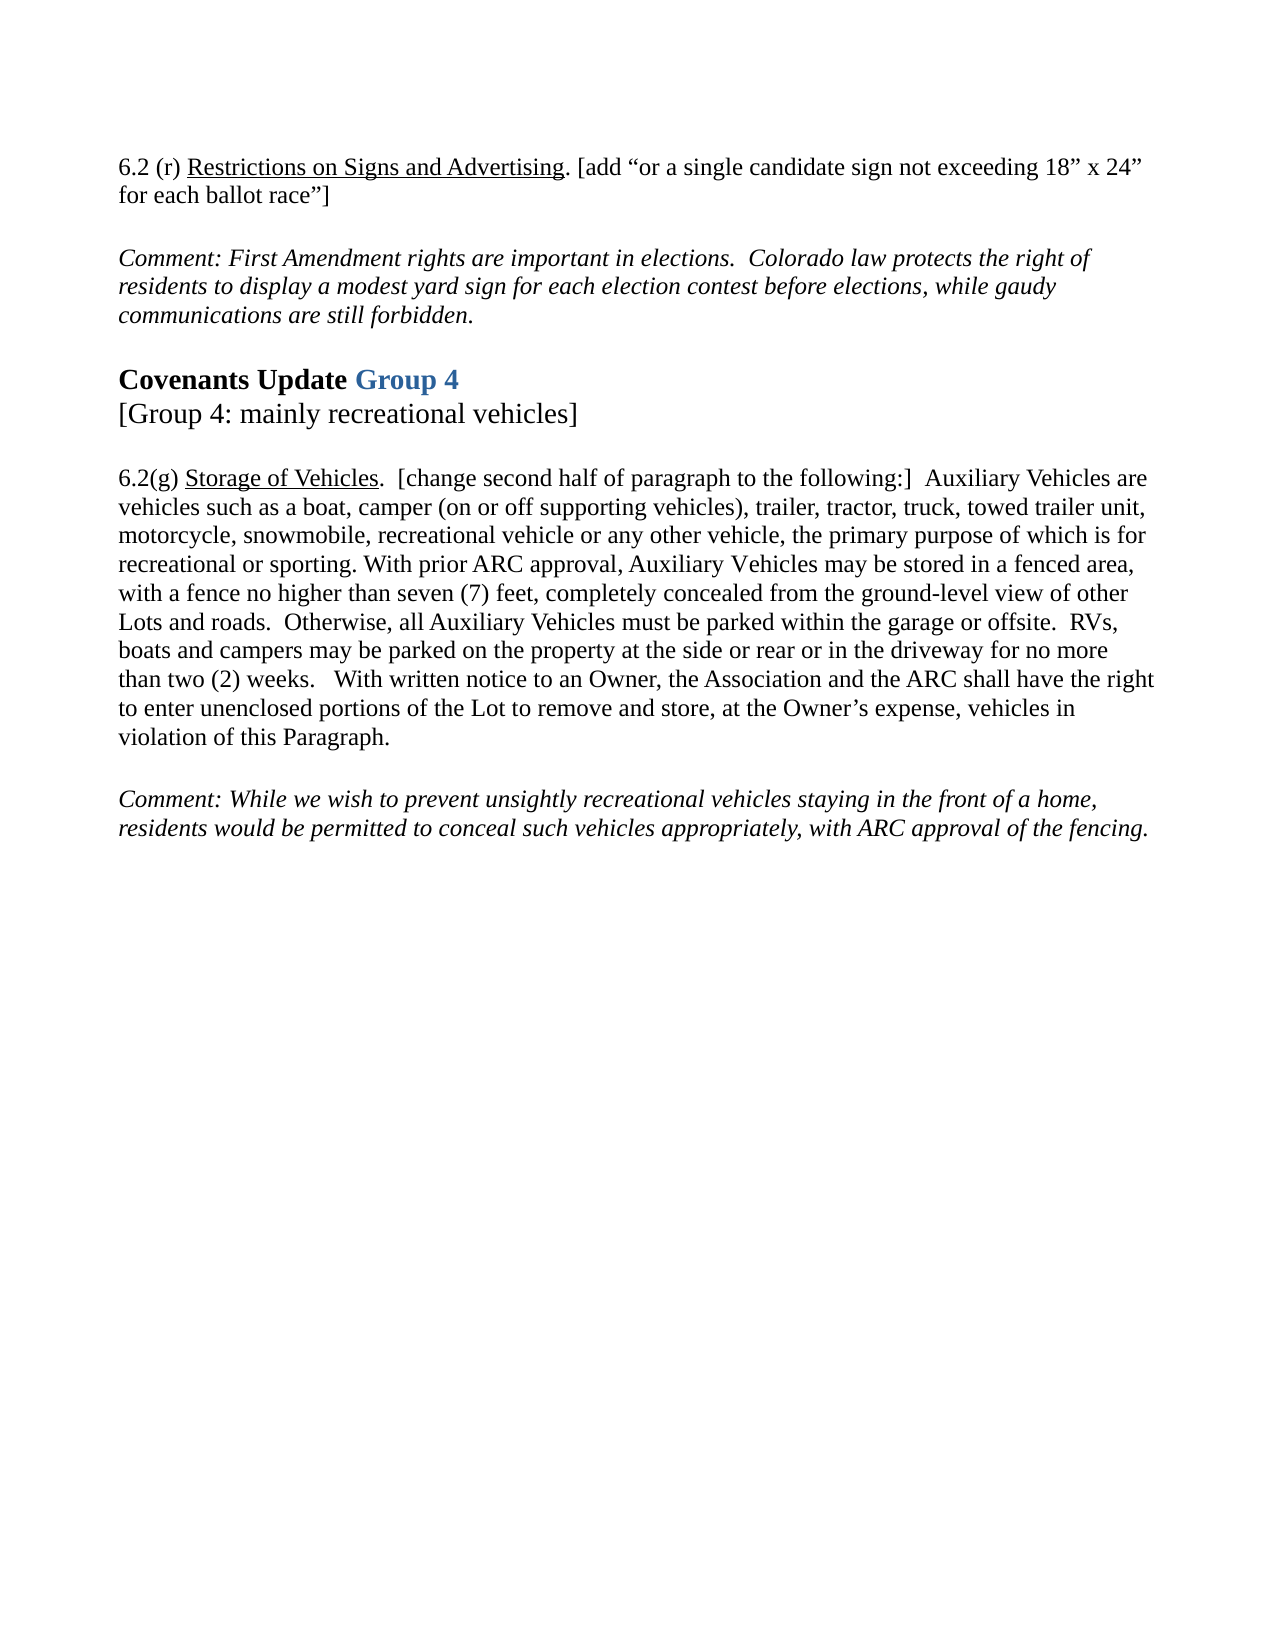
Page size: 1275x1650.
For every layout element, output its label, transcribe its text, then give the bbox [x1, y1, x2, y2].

text [Group 4: mainly recreational vehicles] [118, 396, 1157, 429]
text Comment: First Amendment rights are important in elections. Colorado law protects the right of residents to display a modest yard sign for each election contest before elections, while gaudy communications are still forbidden. [118, 243, 1157, 329]
text 6.2(g) Storage of Vehicles. [change second half of paragraph to the following:] Auxiliary Vehicles are vehicles such as a boat, camper (on or off supporting vehicles), trailer, tractor, truck, towed trailer unit, motorcycle, snowmobile, recreational vehicle or any other vehicle, the primary purpose of which is for recreational or sporting. With prior ARC approval, Auxiliary Vehicles may be stored in a fenced area, with a fence no higher than seven (7) feet, completely concealed from the ground-level view of other Lots and roads. Otherwise, all Auxiliary Vehicles must be parked within the garage or offsite. RVs, boats and campers may be parked on the property at the side or rear or in the driveway for no more than two (2) weeks. With written notice to an Owner, the Association and the ARC shall have the right to enter unenclosed portions of the Lot to remove and store, at the Owner’s expense, vehicles in violation of this Paragraph. [118, 463, 1157, 751]
text Comment: While we wish to prevent unsightly recreational vehicles staying in the front of a home, residents would be permitted to conceal such vehicles appropriately, with ARC approval of the fencing. [118, 784, 1157, 842]
text 6.2 (r) Restrictions on Signs and Advertising. [add “or a single candidate sign not exceeding 18” x 24” for each ballot race”] [118, 152, 1157, 209]
text Covenants Update Group 4 [118, 362, 1157, 396]
